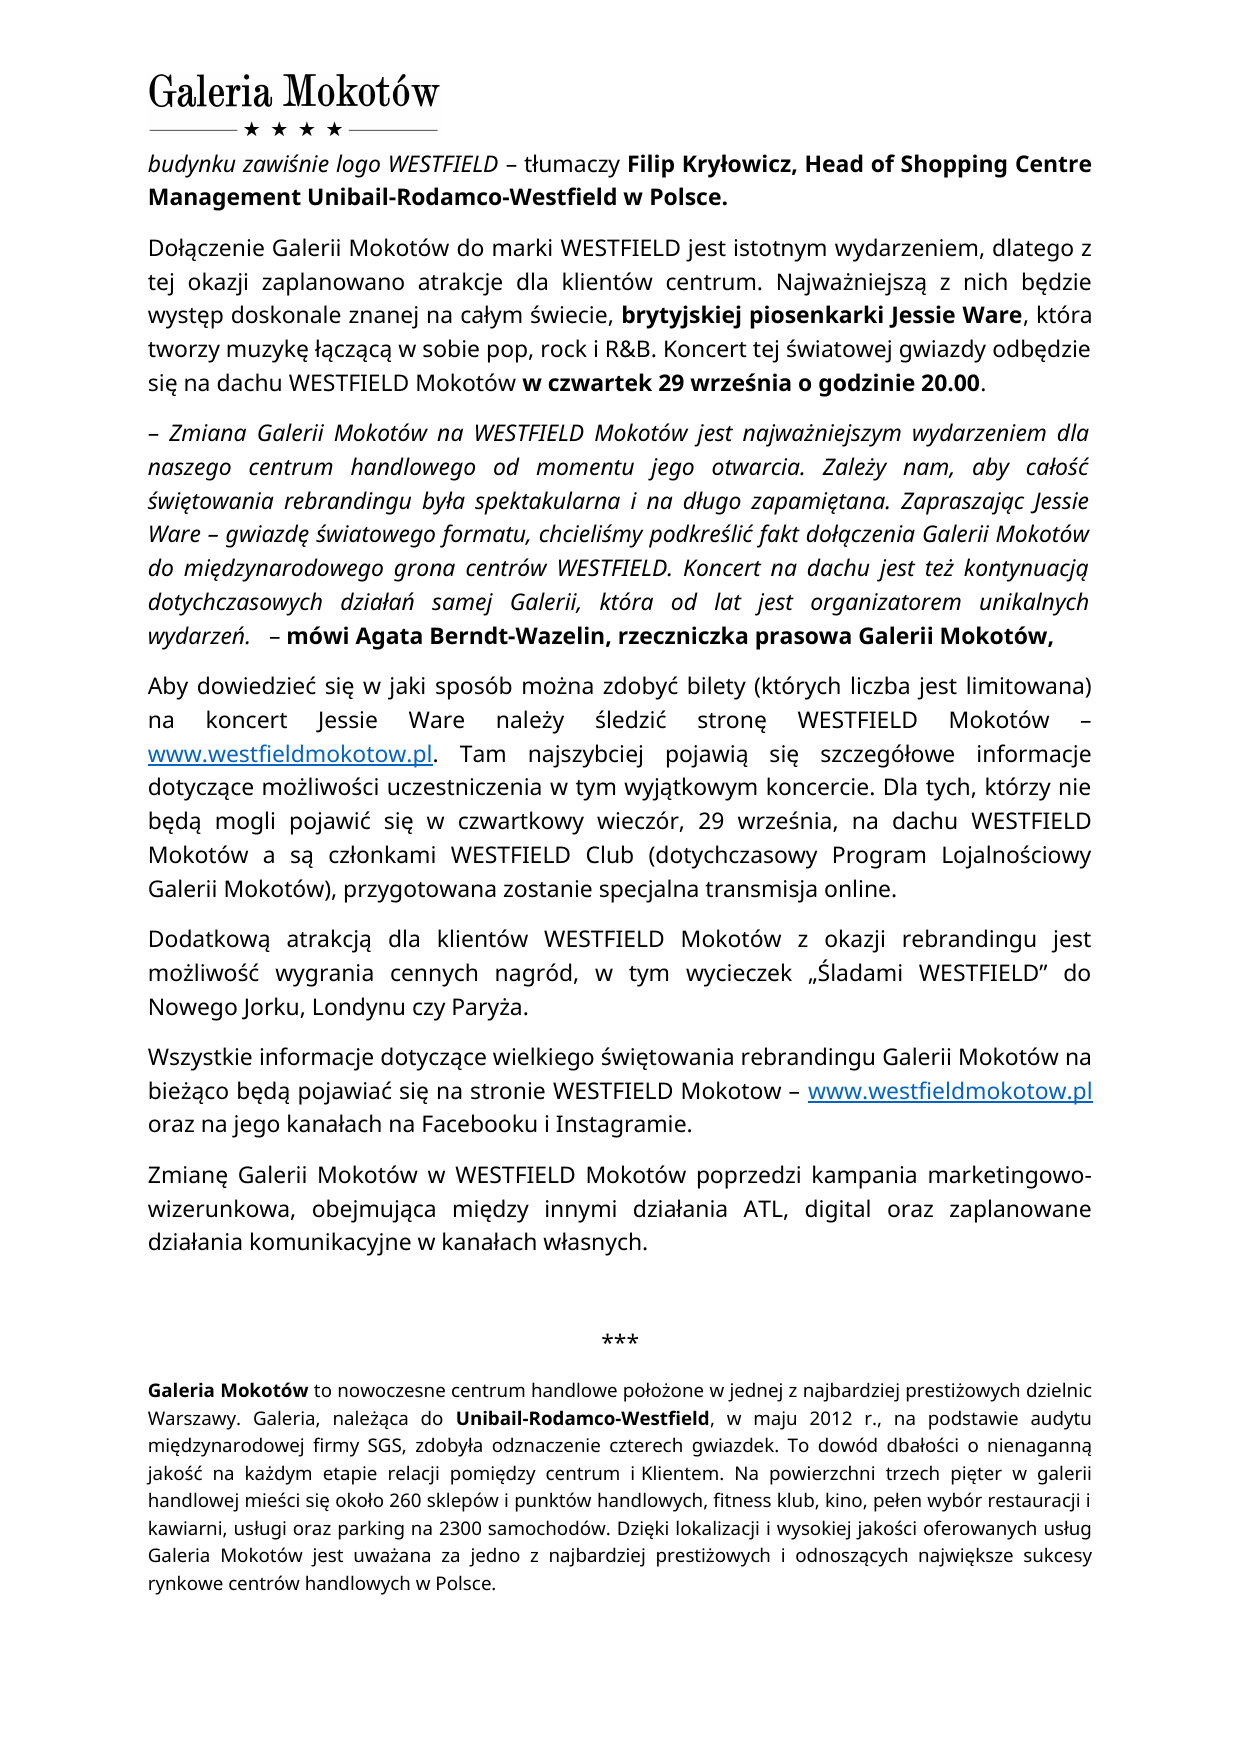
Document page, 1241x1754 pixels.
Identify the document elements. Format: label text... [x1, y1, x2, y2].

text Aby dowiedzieć się w jaki sposób można zdobyć bilety (których liczba jest limitowana) na koncert Jessie Ware należy śledzić stronę WESTFIELD Mokotów – www.westfieldmokotow.pl. Tam najszybciej pojawią się szczegółowe informacje dotyczące możliwości uczestniczenia w tym wyjątkowym koncercie. Dla tych, którzy nie będą mogli pojawić się w czwartkowy wieczór, 29 września, na dachu WESTFIELD Mokotów a są członkami WESTFIELD Club (dotychczasowy Program Lojalnościowy Galerii Mokotów), przygotowana zostanie specjalna transmisja online. [148, 670, 1093, 904]
text Dodatkową atrakcją dla klientów WESTFIELD Mokotów z okazji rebrandingu jest możliwość wygrania cennych nagród, w tym wycieczek „Śladami WESTFIELD” do Nowego Jorku, Londynu czy Paryża. [148, 923, 1093, 1022]
text – Zmiana Galerii Mokotów na WESTFIELD Mokotów jest najważniejszym wydarzeniem dla naszego centrum handlowego od momentu jego otwarcia. Zależy nam, aby całość świętowania rebrandingu była spektakularna i na długo zapamiętana. Zapraszając Jessie Ware – gwiazdę światowego formatu, chcieliśmy podkreślić fakt dołączenia Galerii Mokotów do międzynarodowego grona centrów WESTFIELD. Koncert na dachu jest też kontynuacją dotychczasowych działań samej Galerii, która od lat jest organizatorem unikalnych wydarzeń. – mówi Agata Berndt-Wazelin, rzeczniczka prasowa Galerii Mokotów, [148, 417, 1093, 651]
picture [147, 73, 442, 137]
text Wszystkie informacje dotyczące wielkiego świętowania rebrandingu Galerii Mokotów na bieżąco będą pojawiać się na stronie WESTFIELD Mokotow – www.westfieldmokotow.pl oraz na jego kanałach na Facebooku i Instagramie. [148, 1041, 1093, 1140]
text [148, 148, 1093, 213]
text Galeria Mokotów to nowoczesne centrum handlowe położone w jednej z najbardziej prestiżowych dzielnic Warszawy. Galeria, należąca do Unibail-Rodamco-Westfield, w maju 2012 r., na podstawie audytu międzynarodowej firmy SGS, zdobyła odznaczenie czterech gwiazdek. To dowód dbałości o nienaganną jakość na każdym etapie relacji pomiędzy centrum i Klientem. Na powierzchni trzech pięter w galerii handlowej mieści się około 260 sklepów i punktów handlowych, fitness klub, kino, pełen wybór restauracji i kawiarni, usługi oraz parking na 2300 samochodów. Dzięki lokalizacji i wysokiej jakości oferowanych usług Galeria Mokotów jest uważana za jedno z najbardziej prestiżowych i odnoszących największe sukcesy rynkowe centrów handlowych w Polsce. [148, 1378, 1093, 1596]
text Dołączenie Galerii Mokotów do marki WESTFIELD jest istotnym wydarzeniem, dlatego z tej okazji zaplanowano atrakcje dla klientów centrum. Najważniejszą z nich będzie występ doskonale znanej na całym świecie, brytyjskiej piosenkarki Jessie Ware, która tworzy muzykę łączącą w sobie pop, rock i R&B. Koncert tej światowej gwiazdy odbędzie się na dachu WESTFIELD Mokotów w czwartek 29 września o godzinie 20.00. [148, 232, 1093, 398]
text Zmianę Galerii Mokotów w WESTFIELD Mokotów poprzedzi kampania marketingowo-wizerunkowa, obejmująca między innymi działania ATL, digital oraz zaplanowane działania komunikacyjne w kanałach własnych. [148, 1159, 1093, 1258]
text *** [148, 1327, 1093, 1358]
